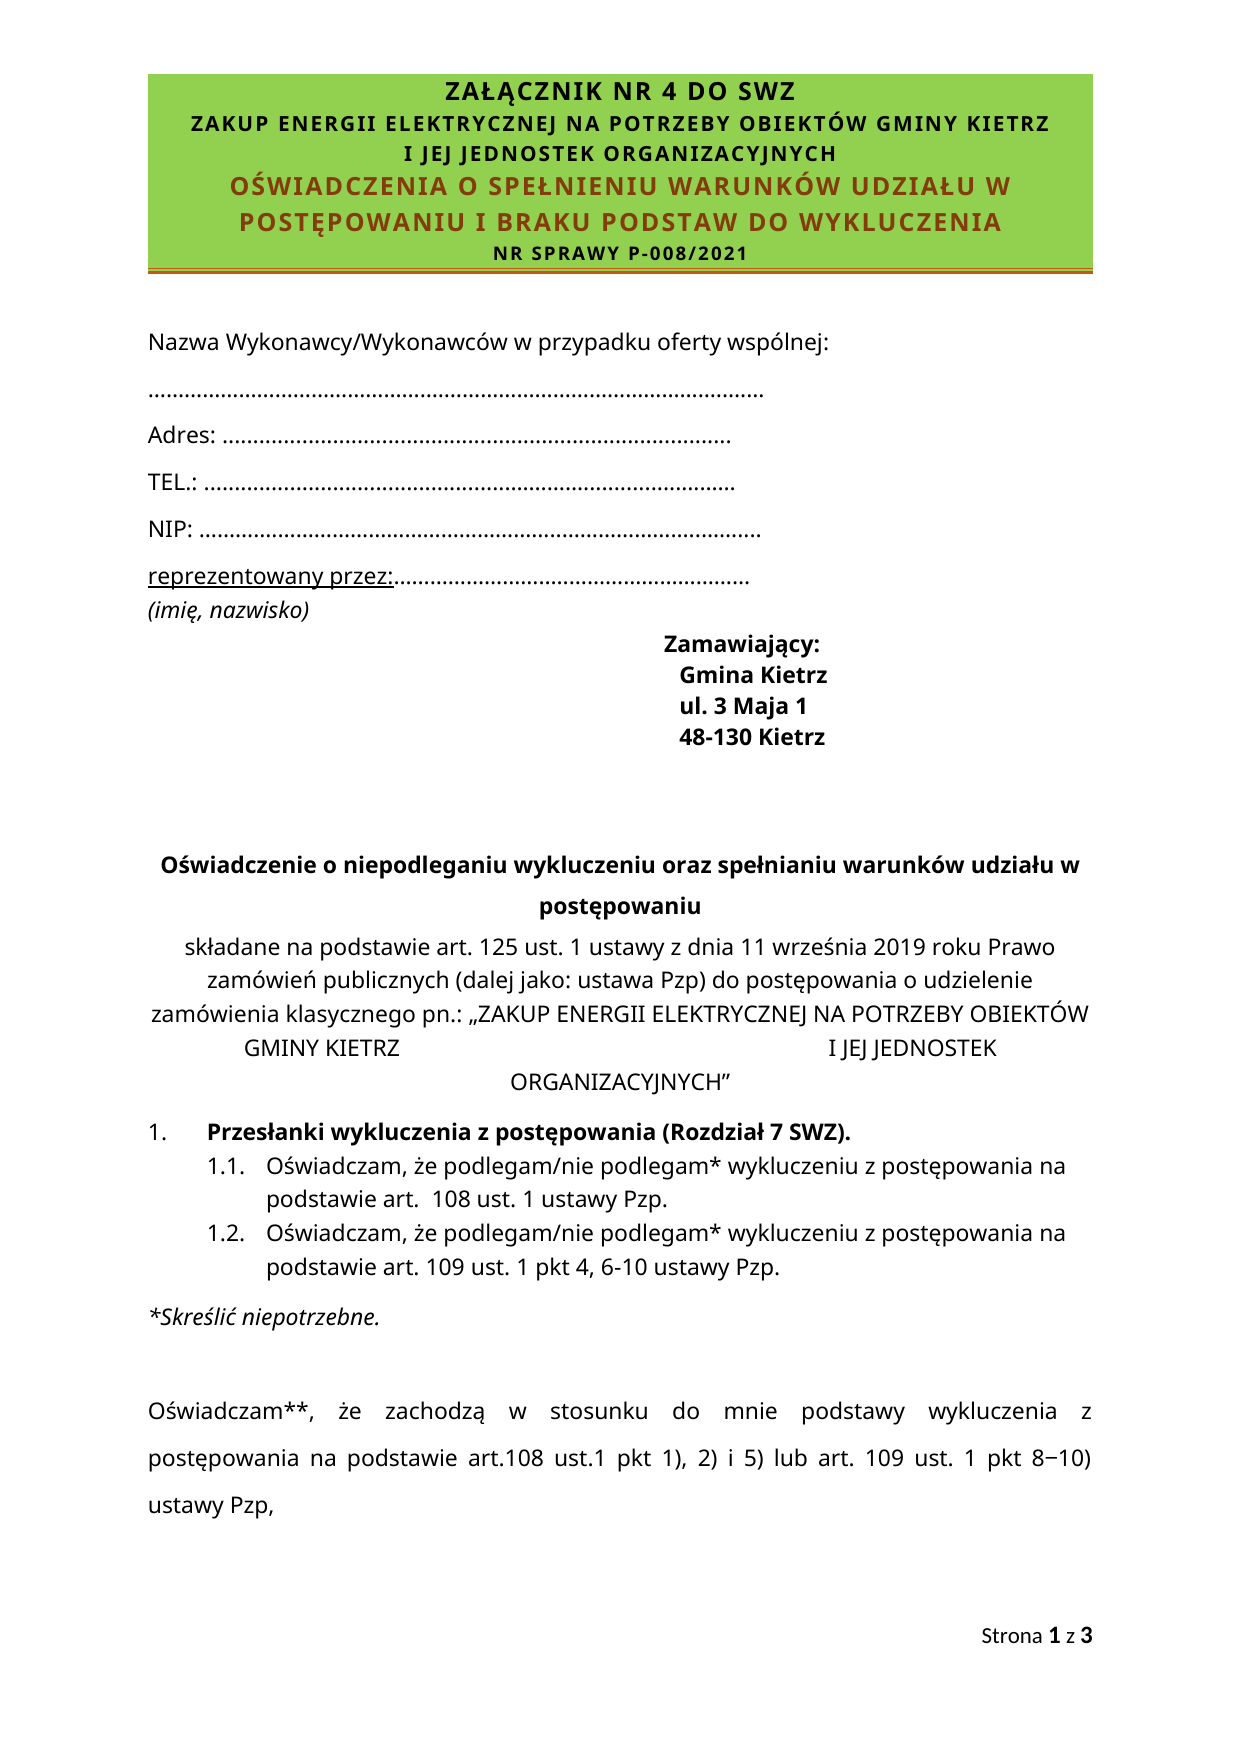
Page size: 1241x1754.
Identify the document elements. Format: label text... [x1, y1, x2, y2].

text Gmina Kietrz [679, 659, 1093, 690]
text NIP: ………….………………………………………..……………….….…….... [148, 513, 1093, 544]
text Adres: ................................................................................... [148, 419, 1093, 451]
text reprezentowany przez:………………………..………………………… [148, 560, 1093, 591]
list Oświadczam, że podlegam/nie podlegam* wykluczeniu z postępowania na podstawie art. 109 ust. 1 pkt 4, 6-10 ustawy Pzp. [207, 1217, 1093, 1282]
text Oświadczam**, że zachodzą w stosunku do mnie podstawy wykluczenia z postępowania na podstawie art.108 ust.1 pkt 1), 2) i 5) lub art. 109 ust. 1 pkt 8‒10) ustawy Pzp, [148, 1395, 1093, 1520]
text 48-130 Kietrz [679, 721, 1093, 752]
list Przesłanki wykluczenia z postępowania (Rozdział 7 SWZ). [148, 1116, 1093, 1147]
text Zamawiający: [148, 627, 1093, 659]
text ……………………………………….…………………………………………..…… [148, 372, 1093, 404]
text (imię, nazwisko) [148, 594, 605, 625]
text Nazwa Wykonawcy/Wykonawców w przypadku oferty wspólnej: [148, 326, 1093, 357]
text składane na podstawie art. 125 ust. 1 ustawy z dnia 11 września 2019 roku Prawo zamówień publicznych (dalej jako: ustawa Pzp) do postępowania o udzielenie zamówienia klasycznego pn.: „ZAKUP ENERGII ELEKTRYCZNEJ NA POTRZEBY OBIEKTÓW GMINY KIETRZ I JEJ JEDNOSTEK ORGANIZACYJNYCH” [148, 930, 1093, 1097]
text *Skreślić niepotrzebne. [148, 1301, 1093, 1332]
list Oświadczam, że podlegam/nie podlegam* wykluczeniu z postępowania na podstawie art. 108 ust. 1 ustawy Pzp. [207, 1149, 1093, 1214]
text Oświadczenie o niepodleganiu wykluczeniu oraz spełnianiu warunków udziału w postępowaniu [148, 849, 1093, 921]
text TEL.: ..................................................…………................……… [148, 466, 1093, 497]
text ul. 3 Maja 1 [679, 690, 1093, 721]
